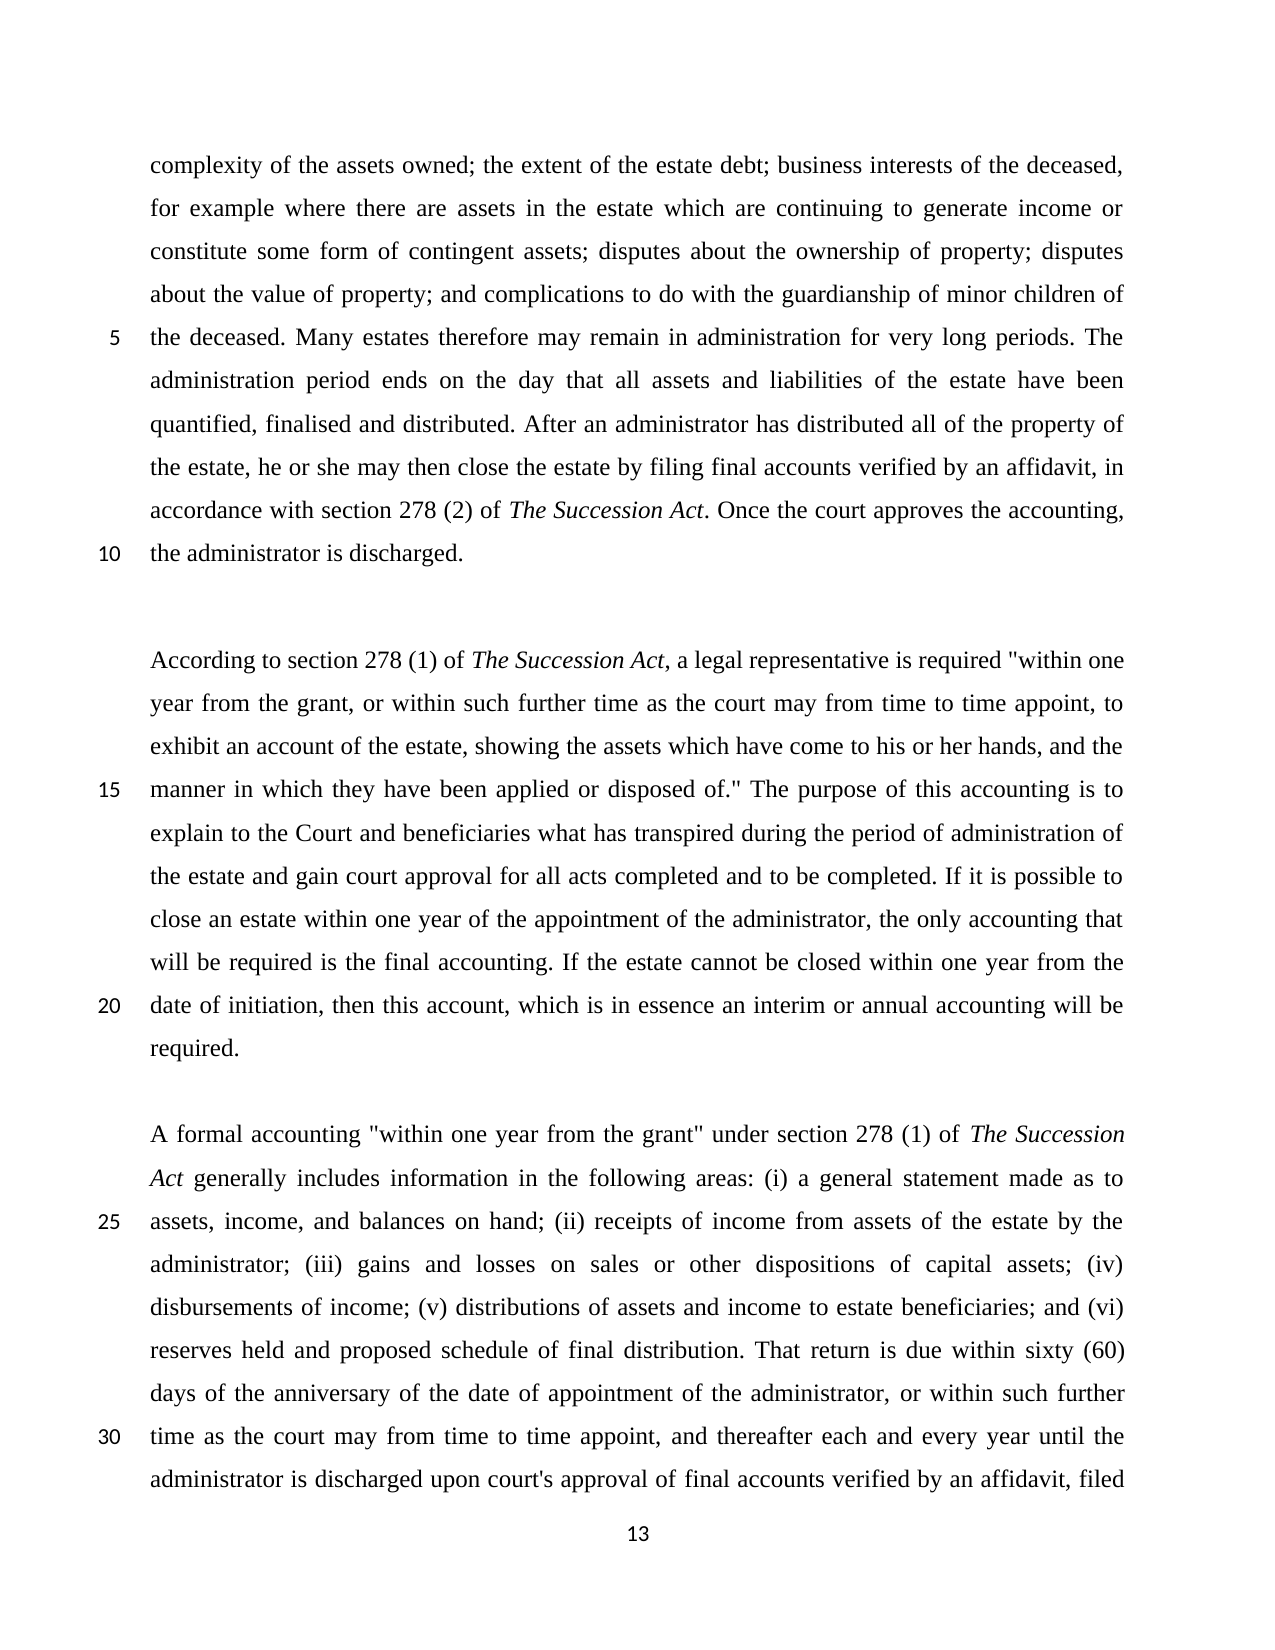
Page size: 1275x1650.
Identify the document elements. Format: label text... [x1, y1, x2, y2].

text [150, 150, 1125, 567]
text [150, 1119, 1125, 1493]
text According to section 278 (1) of The Succession Act, a legal representative is required "within one year from the grant, or within such further time as the court may from time to time appoint, to exhibit an account of the estate, showing the assets which have come to his or her hands, and the manner in which they have been applied or disposed of." The purpose of this accounting is to explain to the Court and beneficiaries what has transpired during the period of administration of the estate and gain court approval for all acts completed and to be completed. If it is possible to close an estate within one year of the appointment of the administrator, the only accounting that will be required is the final accounting. If the estate cannot be closed within one year from the date of initiation, then this account, which is in essence an interim or annual accounting will be required. [150, 645, 1125, 1062]
